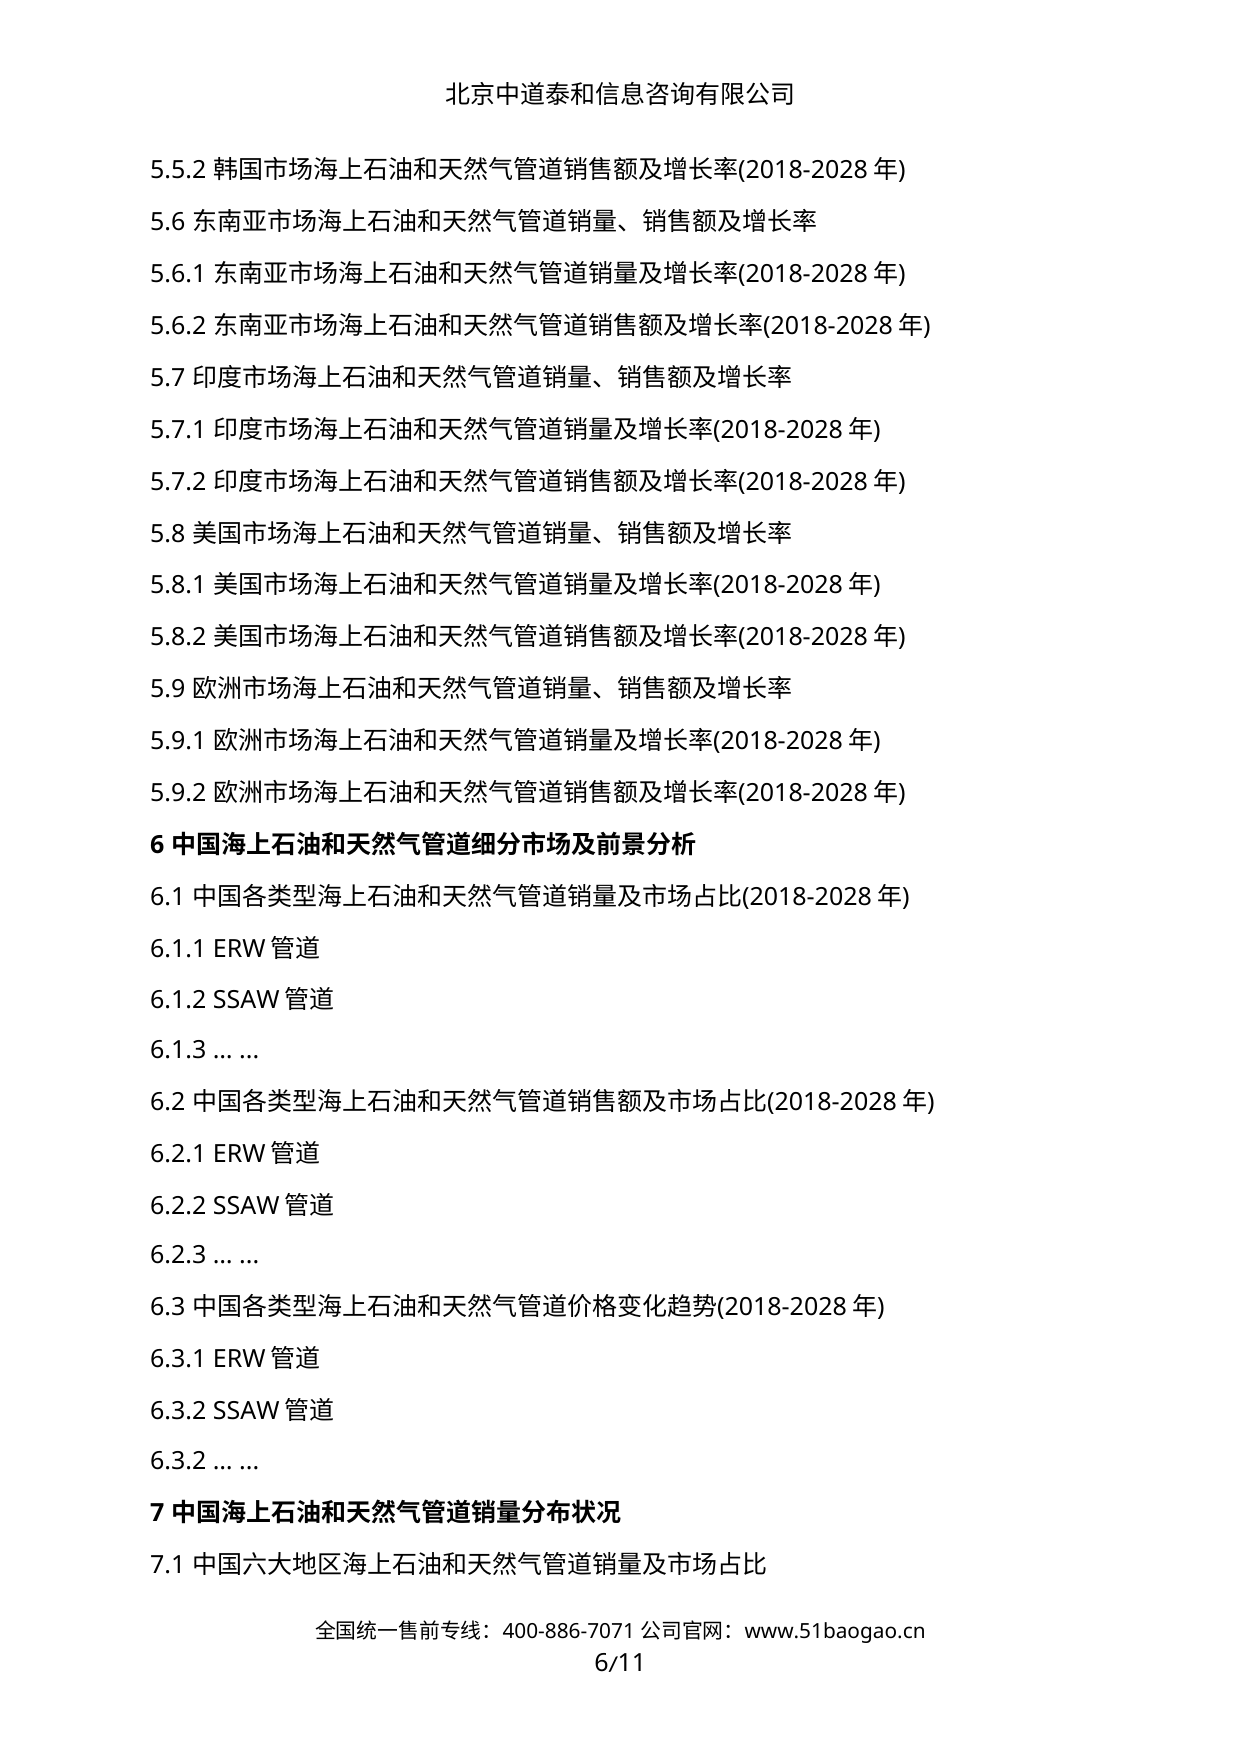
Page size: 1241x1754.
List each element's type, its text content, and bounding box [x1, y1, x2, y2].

text 6.3.2 … ... [150, 1442, 1090, 1477]
text 5.7 印度市场海上石油和天然气管道销量、销售额及增长率 [150, 357, 1090, 394]
text 7 中国海上石油和天然气管道销量分布状况 [150, 1492, 1090, 1528]
text 6.1 中国各类型海上石油和天然气管道销量及市场占比(2018-2028年) [150, 876, 1090, 912]
text 6.2.2 SSAW管道 [150, 1185, 1090, 1222]
text 5.6.1 东南亚市场海上石油和天然气管道销量及增长率(2018-2028年) [150, 254, 1090, 290]
text 5.5.2 韩国市场海上石油和天然气管道销售额及增长率(2018-2028年) [150, 150, 1090, 186]
text 6.1.3 … ... [150, 1032, 1090, 1066]
text 6.2 中国各类型海上石油和天然气管道销售额及市场占比(2018-2028年) [150, 1082, 1090, 1118]
text 5.7.1 印度市场海上石油和天然气管道销量及增长率(2018-2028年) [150, 409, 1090, 446]
text 6.3.1 ERW管道 [150, 1339, 1090, 1375]
text 5.7.2 印度市场海上石油和天然气管道销售额及增长率(2018-2028年) [150, 461, 1090, 497]
text 6 中国海上石油和天然气管道细分市场及前景分析 [150, 824, 1090, 861]
text 6.3 中国各类型海上石油和天然气管道价格变化趋势(2018-2028年) [150, 1287, 1090, 1323]
text 6.3.2 SSAW管道 [150, 1391, 1090, 1427]
text 5.6.2 东南亚市场海上石油和天然气管道销售额及增长率(2018-2028年) [150, 306, 1090, 342]
text 6.1.1 ERW管道 [150, 928, 1090, 964]
text 5.8.2 美国市场海上石油和天然气管道销售额及增长率(2018-2028年) [150, 617, 1090, 653]
text 5.9.2 欧洲市场海上石油和天然气管道销售额及增长率(2018-2028年) [150, 772, 1090, 809]
text 5.6 东南亚市场海上石油和天然气管道销量、销售额及增长率 [150, 202, 1090, 238]
text 5.9 欧洲市场海上石油和天然气管道销量、销售额及增长率 [150, 669, 1090, 705]
text 6.2.1 ERW管道 [150, 1133, 1090, 1170]
text 6.1.2 SSAW管道 [150, 980, 1090, 1016]
text 5.8 美国市场海上石油和天然气管道销量、销售额及增长率 [150, 513, 1090, 549]
text 6.2.3 … ... [150, 1237, 1090, 1271]
text 7.1 中国六大地区海上石油和天然气管道销量及市场占比 [150, 1544, 1090, 1580]
text 5.9.1 欧洲市场海上石油和天然气管道销量及增长率(2018-2028年) [150, 721, 1090, 757]
text 5.8.1 美国市场海上石油和天然气管道销量及增长率(2018-2028年) [150, 565, 1090, 601]
